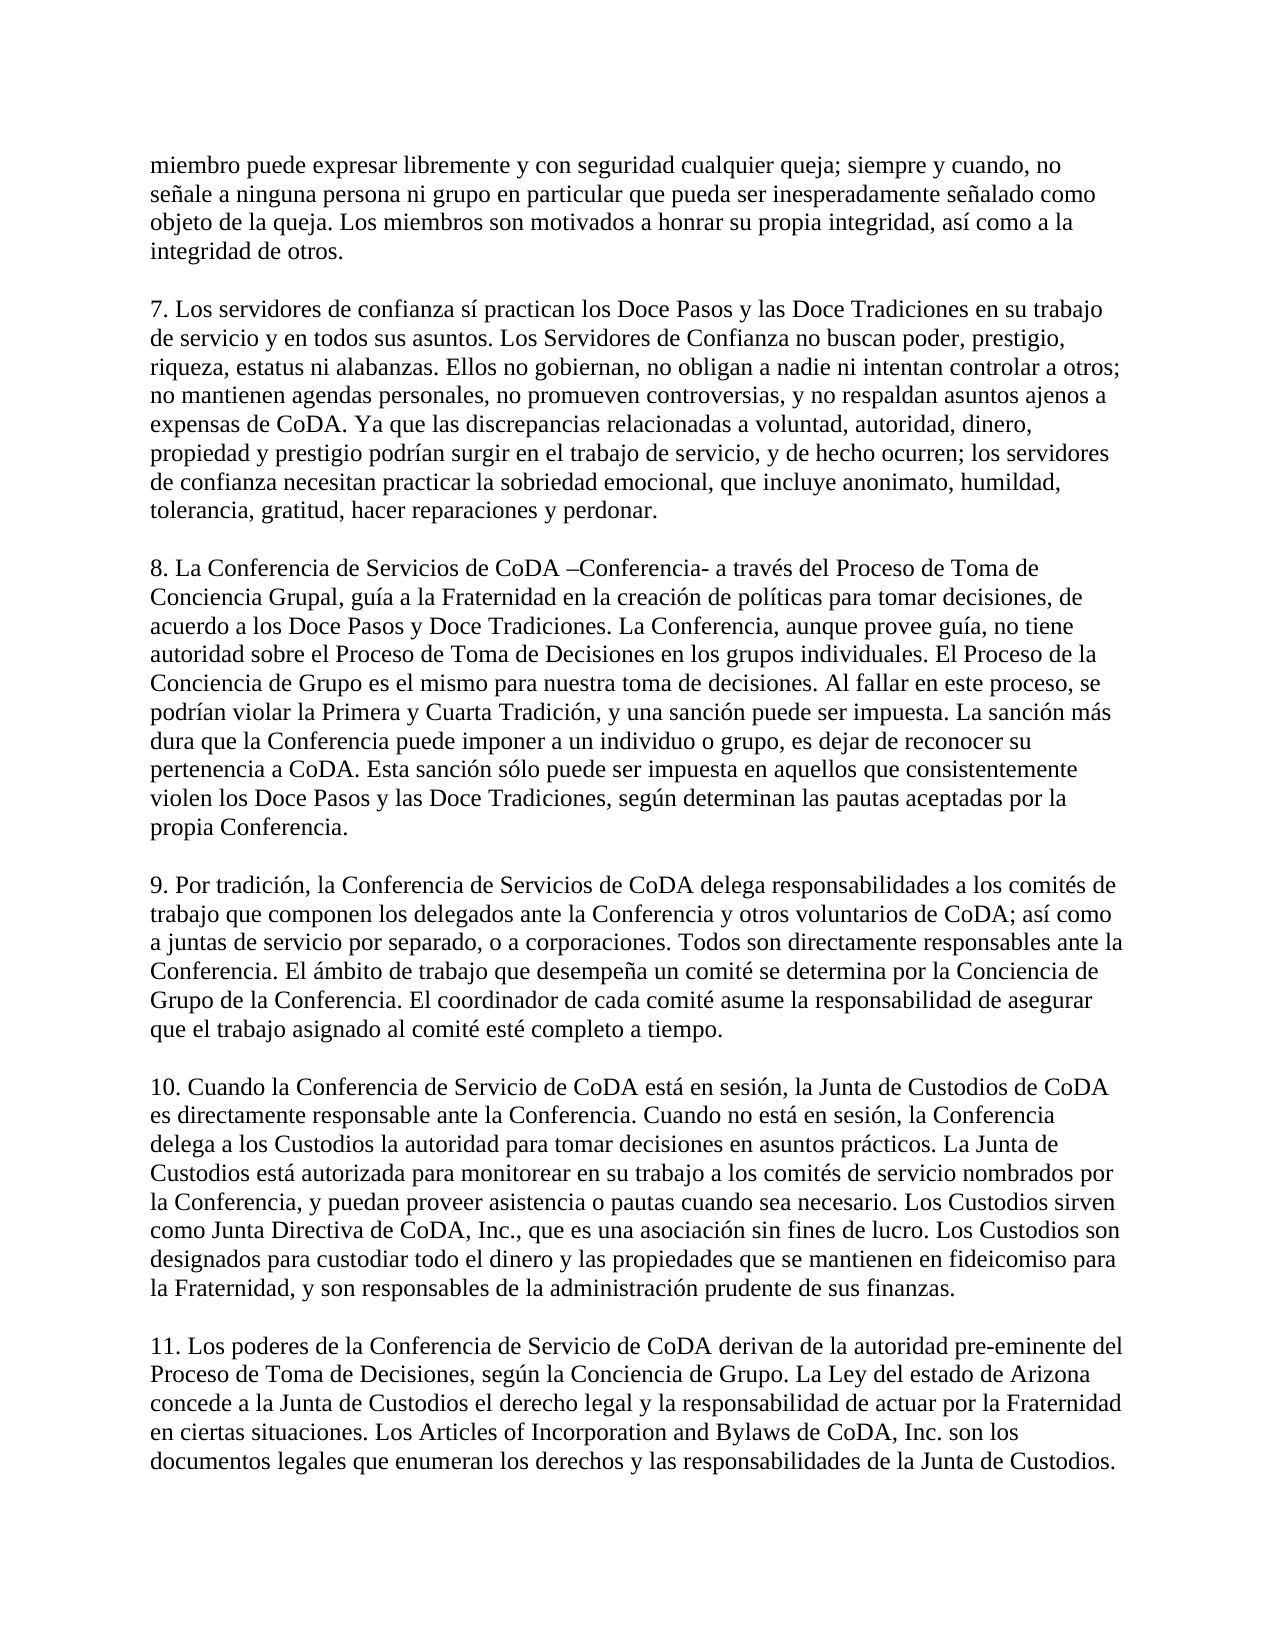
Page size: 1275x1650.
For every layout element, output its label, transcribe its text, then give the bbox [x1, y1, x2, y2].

text 10. Cuando la Conferencia de Servicio de CoDA está en sesión, la Junta de Custodios de CoDA es directamente responsable ante la Conferencia. Cuando no está en sesión, la Conferencia delega a los Custodios la autoridad para tomar decisiones en asuntos prácticos. La Junta de Custodios está autorizada para monitorear en su trabajo a los comités de servicio nombrados por la Conferencia, y puedan proveer asistencia o pautas cuando sea necesario. Los Custodios sirven como Junta Directiva de CoDA, Inc., que es una asociación sin fines de lucro. Los Custodios son designados para custodiar todo el dinero y las propiedades que se mantienen en fideicomiso para la Fraternidad, y son responsables de la administración prudente de sus finanzas. [150, 1072, 1125, 1302]
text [150, 150, 1125, 265]
text 9. Por tradición, la Conferencia de Servicios de CoDA delega responsabilidades a los comités de trabajo que componen los delegados ante la Conferencia y otros voluntarios de CoDA; así como a juntas de servicio por separado, o a corporaciones. Todos son directamente responsables ante la Conferencia. El ámbito de trabajo que desempeña un comité se determina por la Conciencia de Grupo de la Conferencia. El coordinador de cada comité asume la responsabilidad de asegurar que el trabajo asignado al comité esté completo a tiempo. [150, 870, 1125, 1042]
text 8. La Conferencia de Servicios de CoDA –Conferencia- a través del Proceso de Toma de Conciencia Grupal, guía a la Fraternidad en la creación de políticas para tomar decisiones, de acuerdo a los Doce Pasos y Doce Tradiciones. La Conferencia, aunque provee guía, no tiene autoridad sobre el Proceso de Toma de Decisiones en los grupos individuales. El Proceso de la Conciencia de Grupo es el mismo para nuestra toma de decisiones. Al fallar en este proceso, se podrían violar la Primera y Cuarta Tradición, y una sanción puede ser impuesta. La sanción más dura que la Conferencia puede imponer a un individuo o grupo, es dejar de reconocer su pertenencia a CoDA. Esta sanción sólo puede ser impuesta en aquellos que consistentemente violen los Doce Pasos y las Doce Tradiciones, según determinan las pautas aceptadas por la propia Conferencia. [150, 553, 1125, 841]
text 11. Los poderes de la Conferencia de Servicio de CoDA derivan de la autoridad pre-eminente del Proceso de Toma de Decisiones, según la Conciencia de Grupo. La Ley del estado de Arizona concede a la Junta de Custodios el derecho legal y la responsabilidad de actuar por la Fraternidad en ciertas situaciones. Los Articles of Incorporation and Bylaws de CoDA, Inc. son los documentos legales que enumeran los derechos y las responsabilidades de la Junta de Custodios. [150, 1331, 1125, 1474]
text 7. Los servidores de confianza sí practican los Doce Pasos y las Doce Tradiciones en su trabajo de servicio y en todos sus asuntos. Los Servidores de Confianza no buscan poder, prestigio, riqueza, estatus ni alabanzas. Ellos no gobiernan, no obligan a nadie ni intentan controlar a otros; no mantienen agendas personales, no promueven controversias, y no respaldan asuntos ajenos a expensas de CoDA. Ya que las discrepancias relacionadas a voluntad, autoridad, dinero, propiedad y prestigio podrían surgir en el trabajo de servicio, y de hecho ocurren; los servidores de confianza necesitan practicar la sobriedad emocional, que incluye anonimato, humildad, tolerancia, gratitud, hacer reparaciones y perdonar. [150, 294, 1125, 524]
